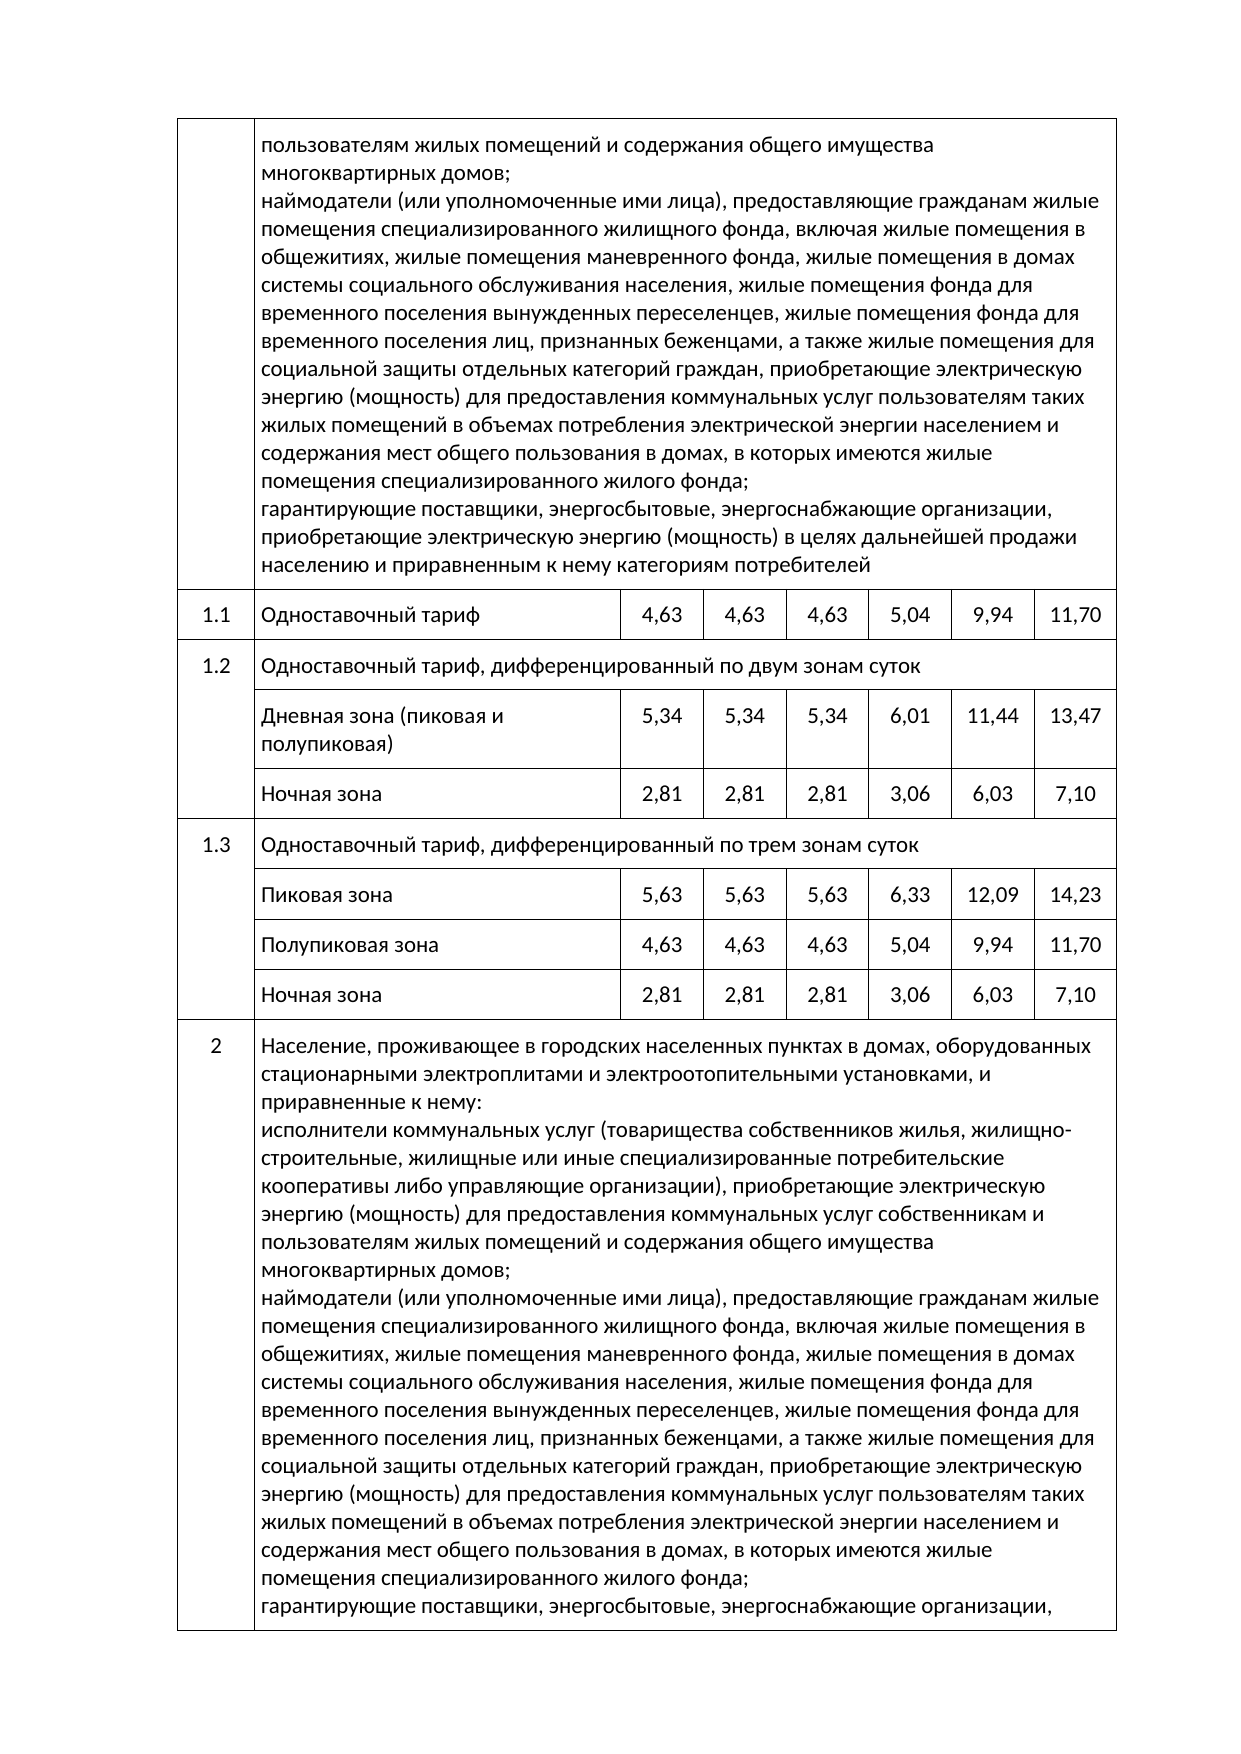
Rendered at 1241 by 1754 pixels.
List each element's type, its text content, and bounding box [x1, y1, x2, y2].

table_cell 6,01 [869, 690, 951, 768]
table_cell 2,81 [704, 970, 786, 1019]
table_cell 11,70 [1035, 590, 1116, 639]
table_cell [255, 119, 1116, 589]
table_cell Ночная зона [255, 970, 620, 1019]
table_cell 9,94 [952, 920, 1034, 969]
table_cell 1 [178, 119, 254, 589]
table_cell 6,03 [952, 769, 1034, 818]
table_cell 1.2 [178, 640, 254, 818]
table_cell 3,06 [869, 769, 951, 818]
table_cell 5,34 [704, 690, 786, 768]
table_cell 13,47 [1035, 690, 1116, 768]
table_cell 5,63 [787, 869, 868, 919]
table_cell 7,10 [1035, 970, 1116, 1019]
table_cell 2,81 [621, 970, 703, 1019]
table_cell 4,63 [704, 920, 786, 969]
table_cell 6,03 [952, 970, 1034, 1019]
table_cell Дневная зона (пиковая и полупиковая) [255, 690, 620, 768]
table_cell Пиковая зона [255, 869, 620, 919]
table_cell Одноставочный тариф, дифференцированный по трем зонам суток [255, 819, 1116, 868]
table_cell 2,81 [704, 769, 786, 818]
table_cell 5,63 [621, 869, 703, 919]
table_cell 4,63 [704, 590, 786, 639]
table_cell 3,06 [869, 970, 951, 1019]
table_cell 7,10 [1035, 769, 1116, 818]
table_cell 4,63 [787, 920, 868, 969]
table_cell 2,81 [621, 769, 703, 818]
table_cell 6,33 [869, 869, 951, 919]
table_cell 2 [178, 1020, 254, 1630]
table_cell 14,23 [1035, 869, 1116, 919]
table_cell Одноставочный тариф [255, 590, 620, 639]
table_cell 11,44 [952, 690, 1034, 768]
table_cell 5,63 [704, 869, 786, 919]
table_cell 11,70 [1035, 920, 1116, 969]
table_cell 4,63 [621, 920, 703, 969]
table_cell 2,81 [787, 769, 868, 818]
table_cell 4,63 [621, 590, 703, 639]
table_cell 4,63 [787, 590, 868, 639]
table_cell 5,04 [869, 920, 951, 969]
table_cell 9,94 [952, 590, 1034, 639]
table_cell 5,34 [787, 690, 868, 768]
table_cell Полупиковая зона [255, 920, 620, 969]
table_cell Одноставочный тариф, дифференцированный по двум зонам суток [255, 640, 1116, 689]
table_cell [255, 1020, 1116, 1630]
table_cell 12,09 [952, 869, 1034, 919]
table_cell 1.3 [178, 819, 254, 1019]
table_cell Ночная зона [255, 769, 620, 818]
table_cell 5,04 [869, 590, 951, 639]
table_cell 1.1 [178, 590, 254, 639]
table_cell 2,81 [787, 970, 868, 1019]
table_cell 5,34 [621, 690, 703, 768]
